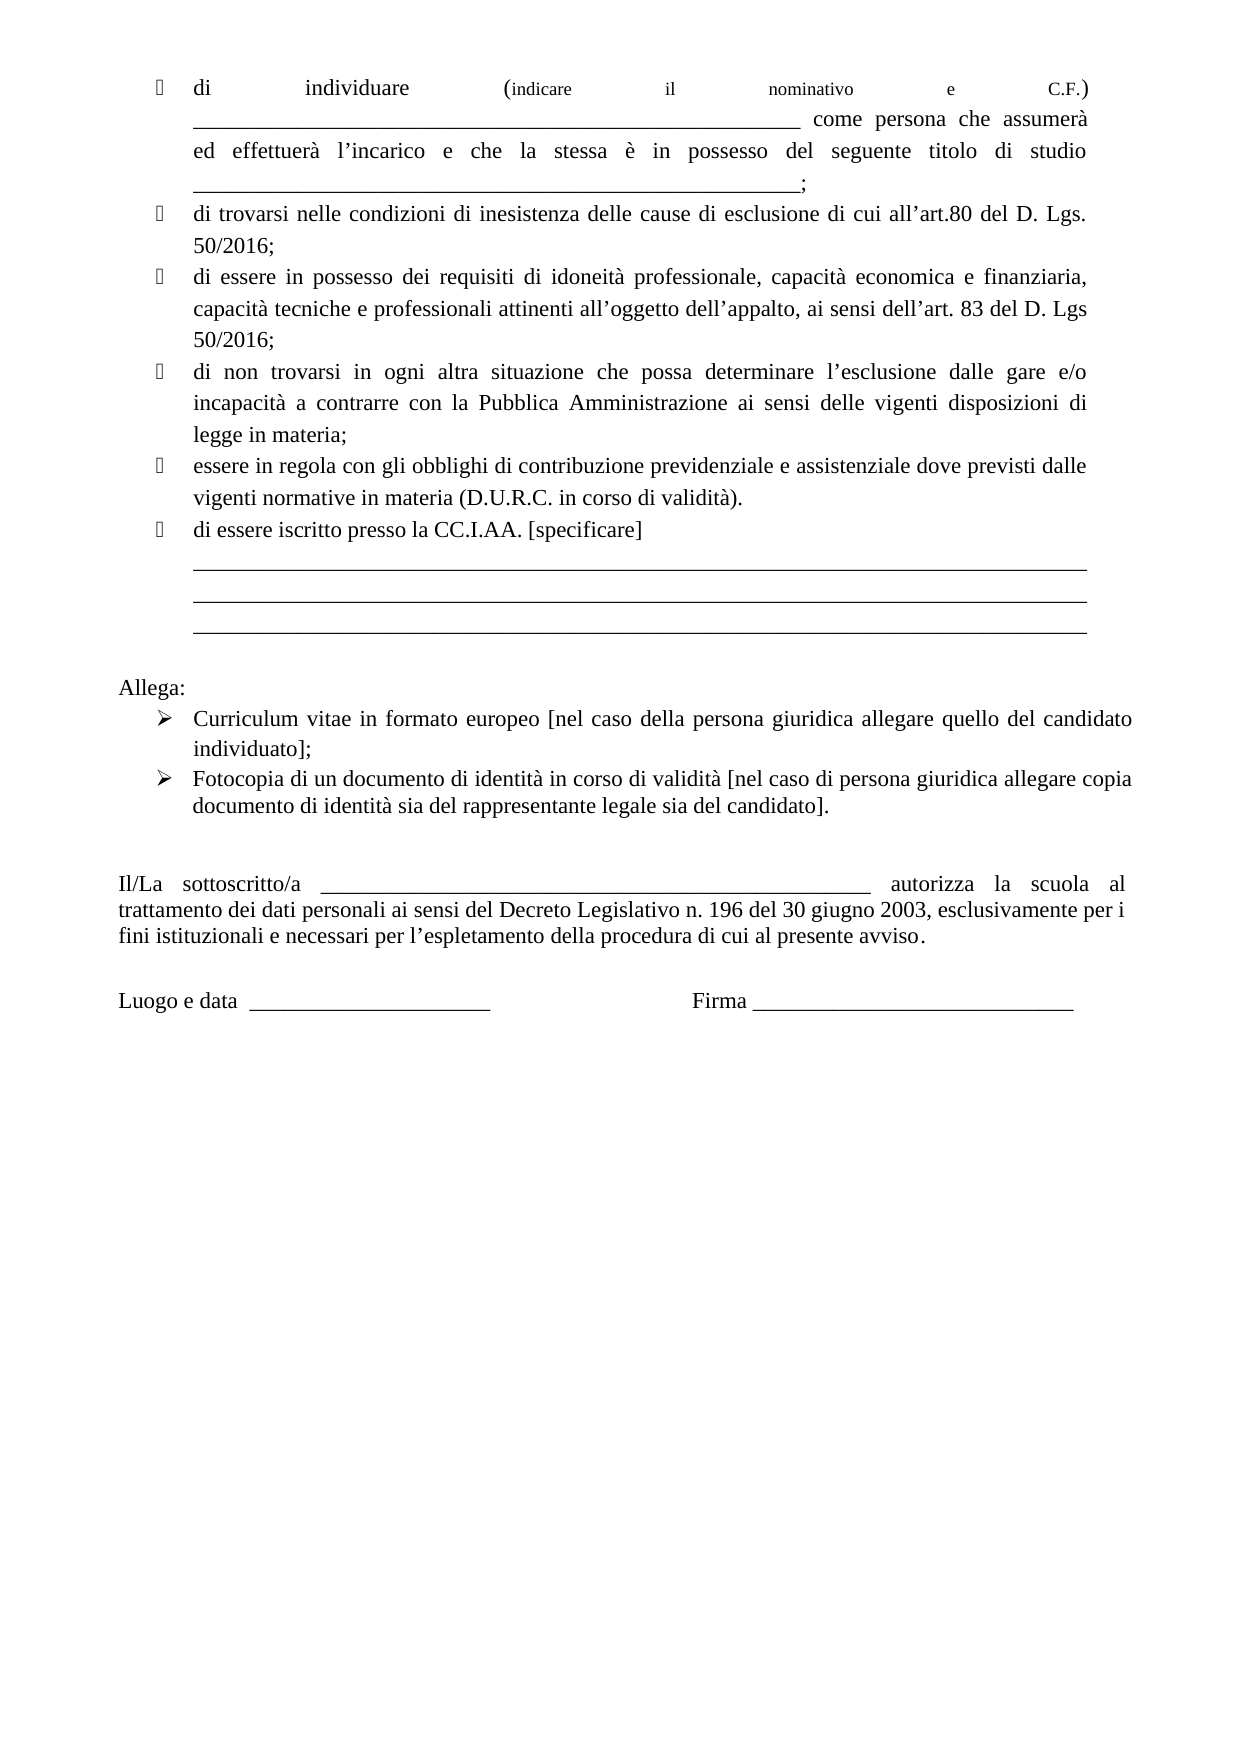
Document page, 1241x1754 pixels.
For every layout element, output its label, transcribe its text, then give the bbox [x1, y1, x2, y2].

list Curriculum vitae in formato europeo [nel caso della persona giuridica allegare quello del candidato individuato]; [156, 705, 1134, 762]
list di non trovarsi in ogni altra situazione che possa determinare l’esclusione dalle gare e/o incapacità a contrarre con la Pubblica Amministrazione ai sensi delle vigenti disposizioni di legge in materia; [156, 358, 1089, 447]
text Luogo e data _____________________ Firma ____________________________ [118, 987, 1103, 1014]
text Allega: [118, 673, 1134, 700]
list Fotocopia di un documento di identità in corso di validità [nel caso di persona giuridica allegare copia documento di identità sia del rappresentante legale sia del candidato]. [155, 766, 1134, 818]
list di essere in possesso dei requisiti di idoneità professionale, capacità economica e finanziaria, capacità tecniche e professionali attinenti all’oggetto dell’appalto, ai sensi dell’art. 83 del D. Lgs 50/2016; [156, 263, 1089, 353]
list di essere iscritto presso la CC.I.AA. [specificare] __________________________________________________________________________________________________________________________________________________________________________________________________________________________________________ [156, 516, 1089, 637]
list essere in regola con gli obblighi di contribuzione previdenziale e assistenziale dove previsti dalle vigenti normative in materia (D.U.R.C. in corso di validità). [156, 453, 1089, 511]
text Il/La sottoscritto/a ________________________________________________ autorizza la scuola al trattamento dei dati personali ai sensi del Decreto Legislativo n. 196 del 30 giugno 2003, esclusivamente per i fini istituzionali e necessari per l’espletamento della procedura di cui al presente avviso. [118, 869, 1126, 949]
list di trovarsi nelle condizioni di inesistenza delle cause di esclusione di cui all’art.80 del D. Lgs. 50/2016; [156, 200, 1089, 258]
list di individuare (indicare il nominativo e C.F.) _____________________________________________________ come persona che assumerà ed effettuerà l’incarico e che la stessa è in possesso del seguente titolo di studio _____________________________________________________; [156, 74, 1089, 195]
